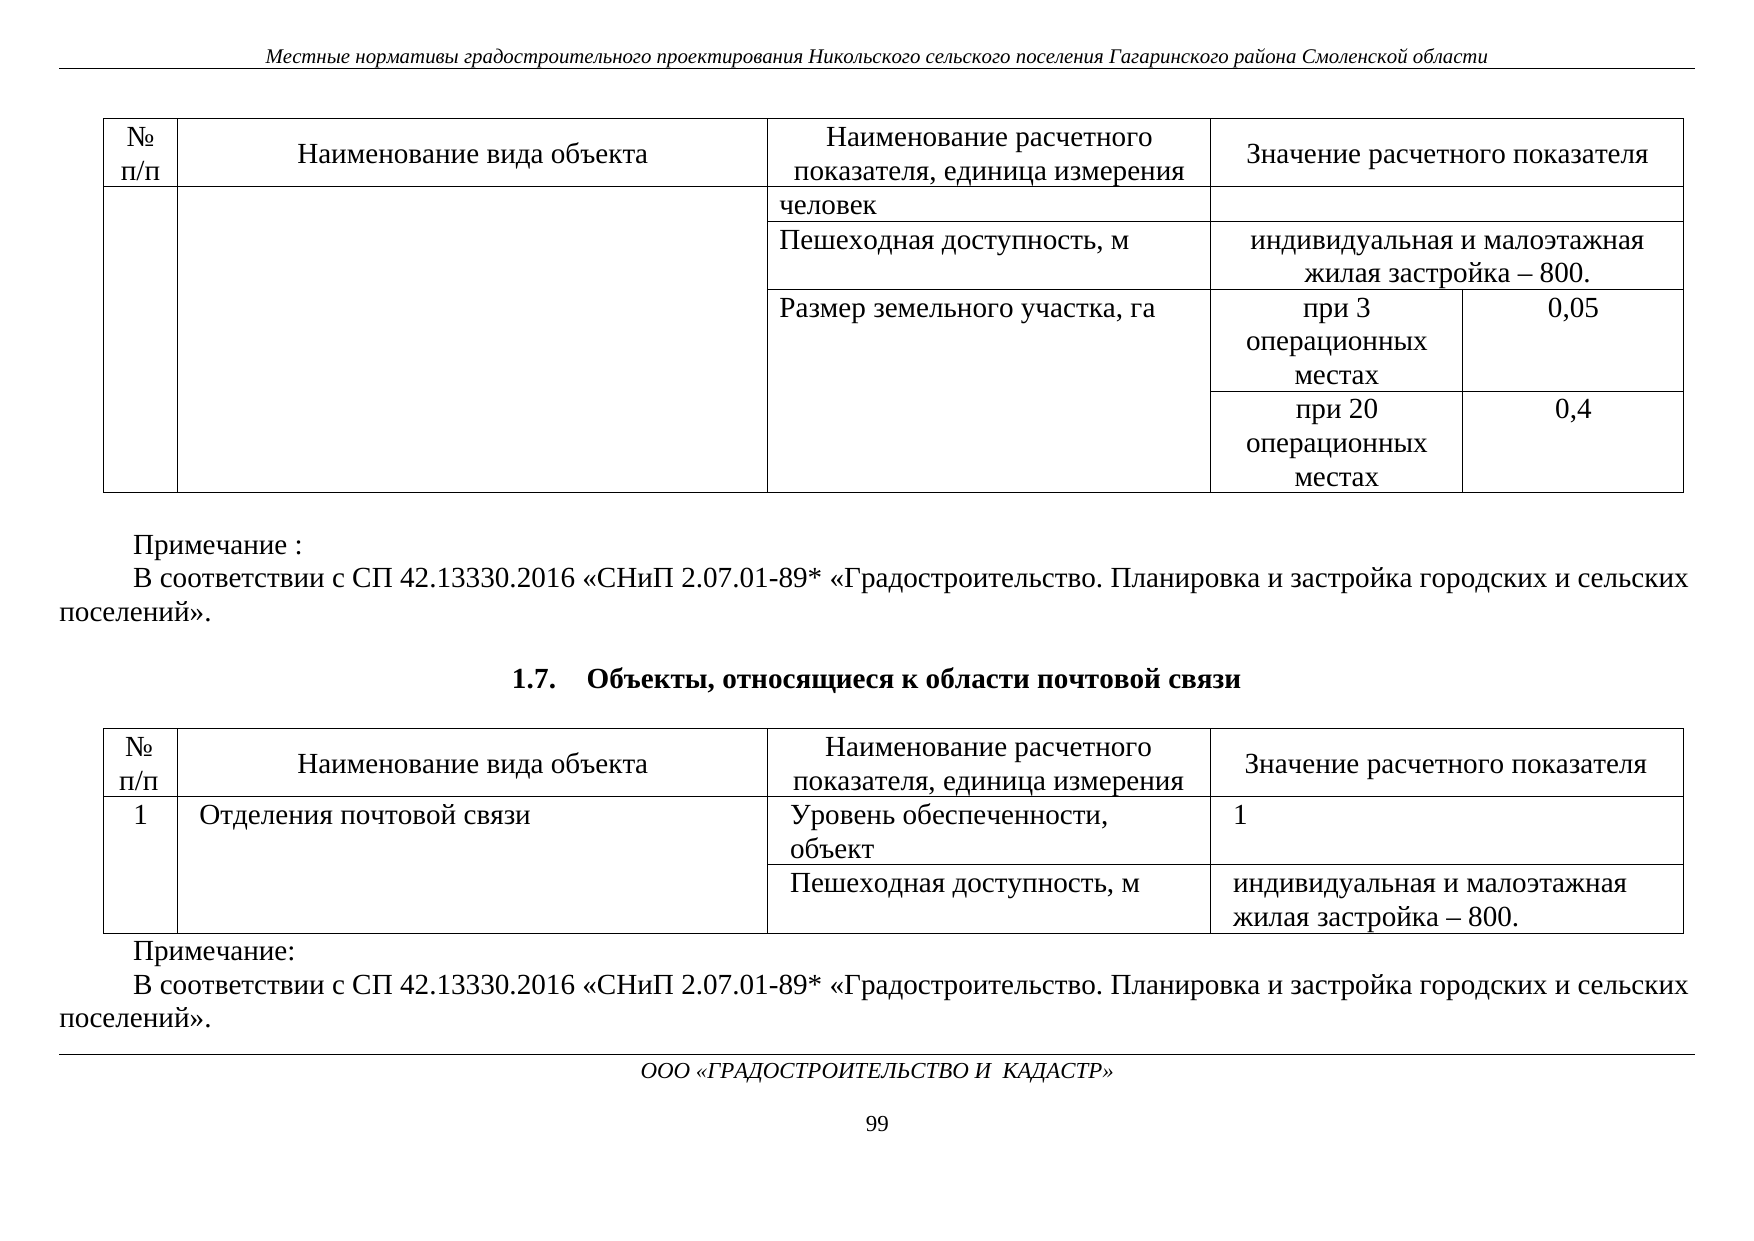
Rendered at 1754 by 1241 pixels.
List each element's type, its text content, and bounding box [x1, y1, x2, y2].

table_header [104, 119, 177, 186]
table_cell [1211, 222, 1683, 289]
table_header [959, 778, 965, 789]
text Примечание: [59, 933, 1695, 967]
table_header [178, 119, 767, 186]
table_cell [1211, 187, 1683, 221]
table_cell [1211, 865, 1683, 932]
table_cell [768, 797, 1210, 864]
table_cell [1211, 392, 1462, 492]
list Объекты, относящиеся к области почтовой связи [58, 661, 1695, 694]
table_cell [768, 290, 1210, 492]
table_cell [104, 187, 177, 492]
text В соответствии с СП 42.13330.2016 «СНиП 2.07.01-89* «Градостроительство. Планировка и застройка городских и сельских поселений». [59, 560, 1695, 627]
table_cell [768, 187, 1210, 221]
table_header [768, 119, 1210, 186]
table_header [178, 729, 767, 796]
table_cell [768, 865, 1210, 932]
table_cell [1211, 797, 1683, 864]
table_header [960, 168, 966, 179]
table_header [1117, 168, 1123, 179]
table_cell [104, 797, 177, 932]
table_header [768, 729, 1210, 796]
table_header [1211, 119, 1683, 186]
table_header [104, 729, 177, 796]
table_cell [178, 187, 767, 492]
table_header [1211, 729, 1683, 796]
text Примечание : [59, 527, 1695, 560]
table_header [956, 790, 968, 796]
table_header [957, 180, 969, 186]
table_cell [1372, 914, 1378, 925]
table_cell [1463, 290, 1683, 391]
text В соответствии с СП 42.13330.2016 «СНиП 2.07.01-89* «Градостроительство. Планировка и застройка городских и сельских поселений». [59, 967, 1695, 1034]
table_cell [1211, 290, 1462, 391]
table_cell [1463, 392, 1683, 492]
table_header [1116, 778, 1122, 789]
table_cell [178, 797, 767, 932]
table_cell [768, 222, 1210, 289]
